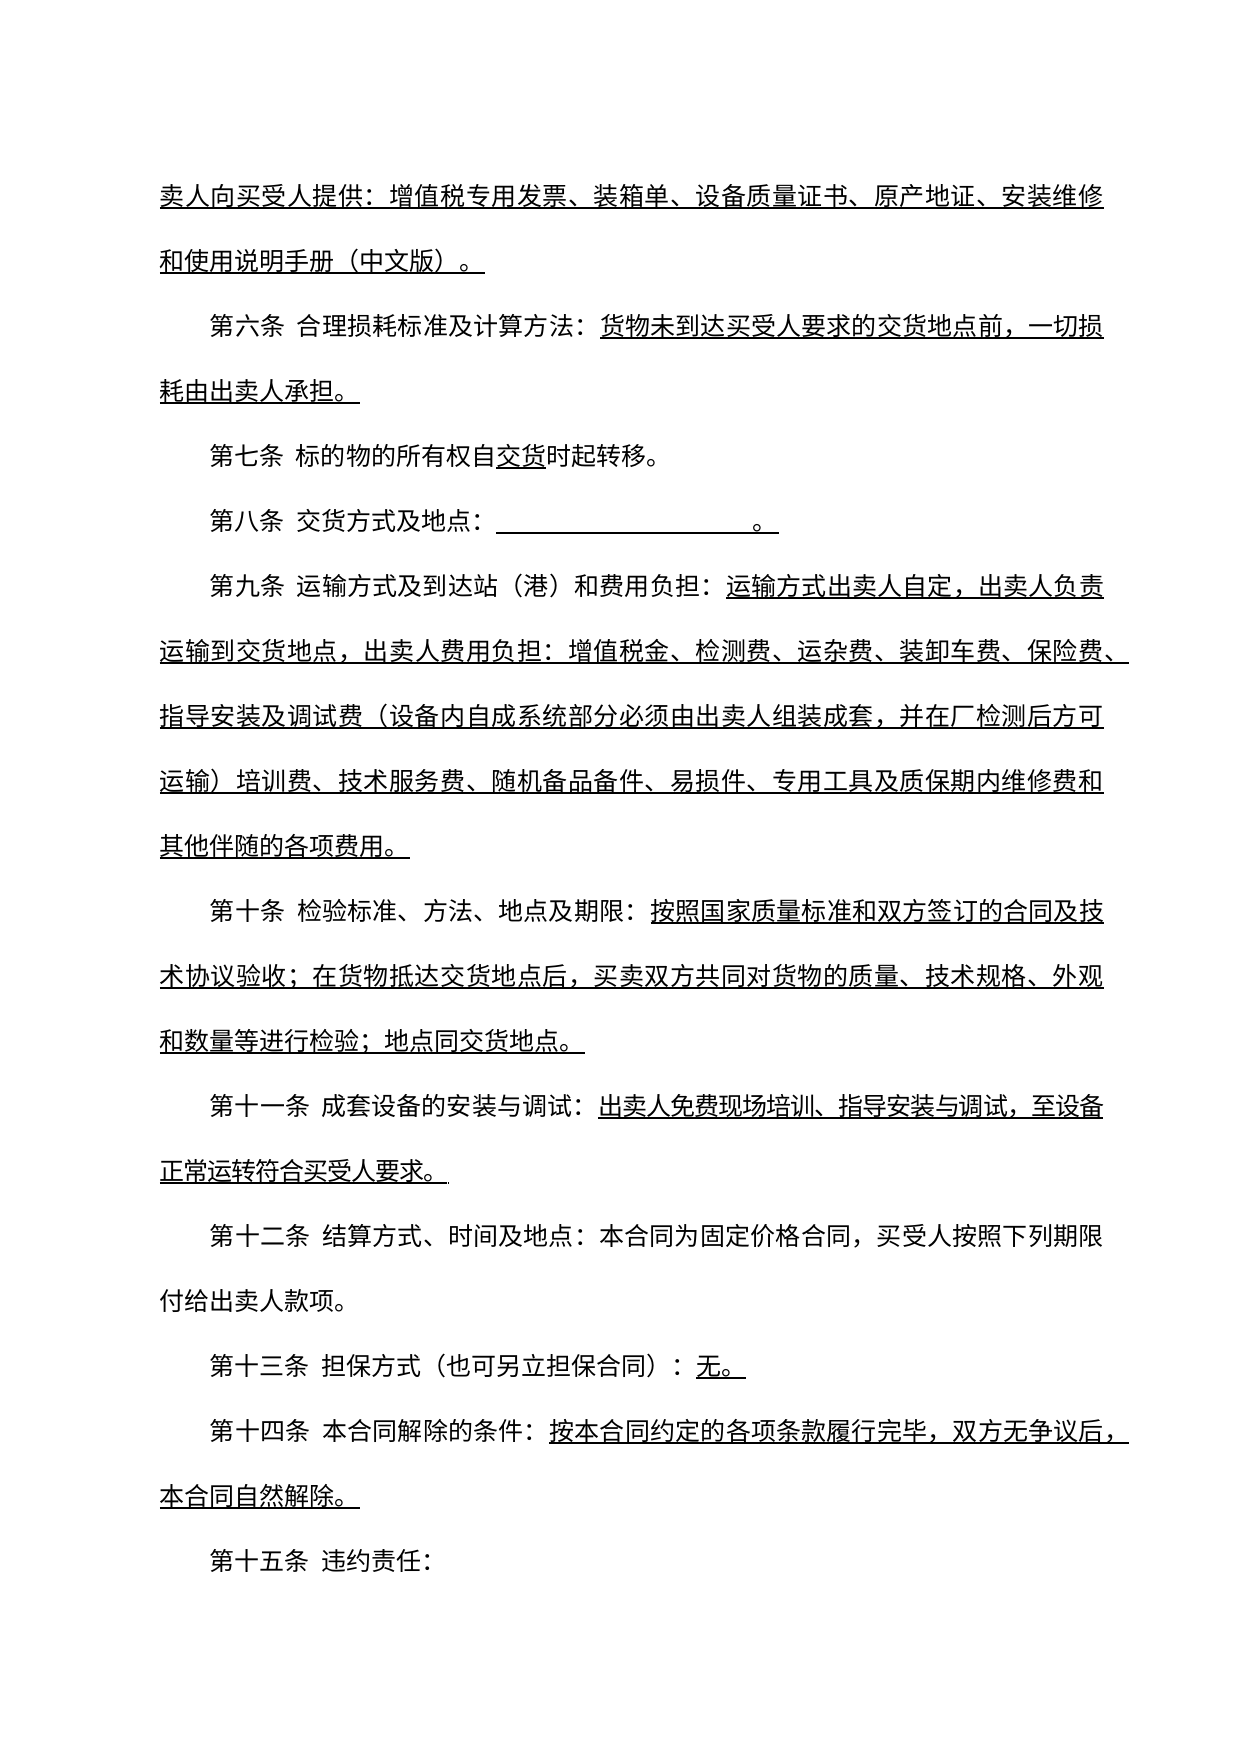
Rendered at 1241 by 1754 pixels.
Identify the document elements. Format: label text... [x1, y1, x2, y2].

text 第八条 交货方式及地点： 。 [159, 487, 1104, 552]
text 第九条 运输方式及到达站（港）和费用负担：运输方式出卖人自定，出卖人负责运输到交货地点，出卖人费用负担：增值税金、检测费、运杂费、装卸车费、保险费、指导安装及调试费（设备内自成系统部分必须由出卖人组装成套，并在厂检测后方可运输）培训费、技术服务费、随机备品备件、易损件、专用工具及质保期内维修费和其他伴随的各项费用。 [159, 793, 1104, 877]
text 第九条 运输方式及到达站（港）和费用负担：运输方式出卖人自定，出卖人负责运输到交货地点，出卖人费用负担：增值税金、检测费、运杂费、装卸车费、保险费、指导安装及调试费（设备内自成系统部分必须由出卖人组装成套，并在厂检测后方可运输）培训费、技术服务费、随机备品备件、易损件、专用工具及质保期内维修费和其他伴随的各项费用。 [159, 728, 1104, 792]
text 第九条 运输方式及到达站（港）和费用负担：运输方式出卖人自定，出卖人负责运输到交货地点，出卖人费用负担：增值税金、检测费、运杂费、装卸车费、保险费、指导安装及调试费（设备内自成系统部分必须由出卖人组装成套，并在厂检测后方可运输）培训费、技术服务费、随机备品备件、易损件、专用工具及质保期内维修费和其他伴随的各项费用。 [159, 663, 1104, 727]
text 第十一条 成套设备的安装与调试：出卖人免费现场培训、指导安装与调试，至设备正常运转符合买受人要求。 [159, 1072, 1104, 1202]
text 第七条 标的物的所有权自交货时起转移。 [159, 422, 1104, 487]
text 第十条 检验标准、方法、地点及期限：按照国家质量标准和双方签订的合同及技术协议验收；在货物抵达交货地点后，买卖双方共同对货物的质量、技术规格、外观和数量等进行检验；地点同交货地点。 [159, 877, 1104, 987]
text 第十三条 担保方式（也可另立担保合同）：无。 [159, 1332, 1104, 1397]
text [159, 162, 1104, 207]
text 第十四条 本合同解除的条件：按本合同约定的各项条款履行完毕，双方无争议后，本合同自然解除。 [159, 1397, 1104, 1527]
text 第十条 检验标准、方法、地点及期限：按照国家质量标准和双方签订的合同及技术协议验收；在货物抵达交货地点后，买卖双方共同对货物的质量、技术规格、外观和数量等进行检验；地点同交货地点。 [159, 988, 1104, 1072]
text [159, 208, 1104, 292]
text 第九条 运输方式及到达站（港）和费用负担：运输方式出卖人自定，出卖人负责运输到交货地点，出卖人费用负担：增值税金、检测费、运杂费、装卸车费、保险费、指导安装及调试费（设备内自成系统部分必须由出卖人组装成套，并在厂检测后方可运输）培训费、技术服务费、随机备品备件、易损件、专用工具及质保期内维修费和其他伴随的各项费用。 [159, 552, 1104, 662]
text 第六条 合理损耗标准及计算方法：货物未到达买受人要求的交货地点前，一切损耗由出卖人承担。 [159, 292, 1104, 422]
text 第十二条 结算方式、时间及地点：本合同为固定价格合同，买受人按照下列期限付给出卖人款项。 [159, 1202, 1104, 1332]
text 第十五条 违约责任： [159, 1527, 1104, 1592]
